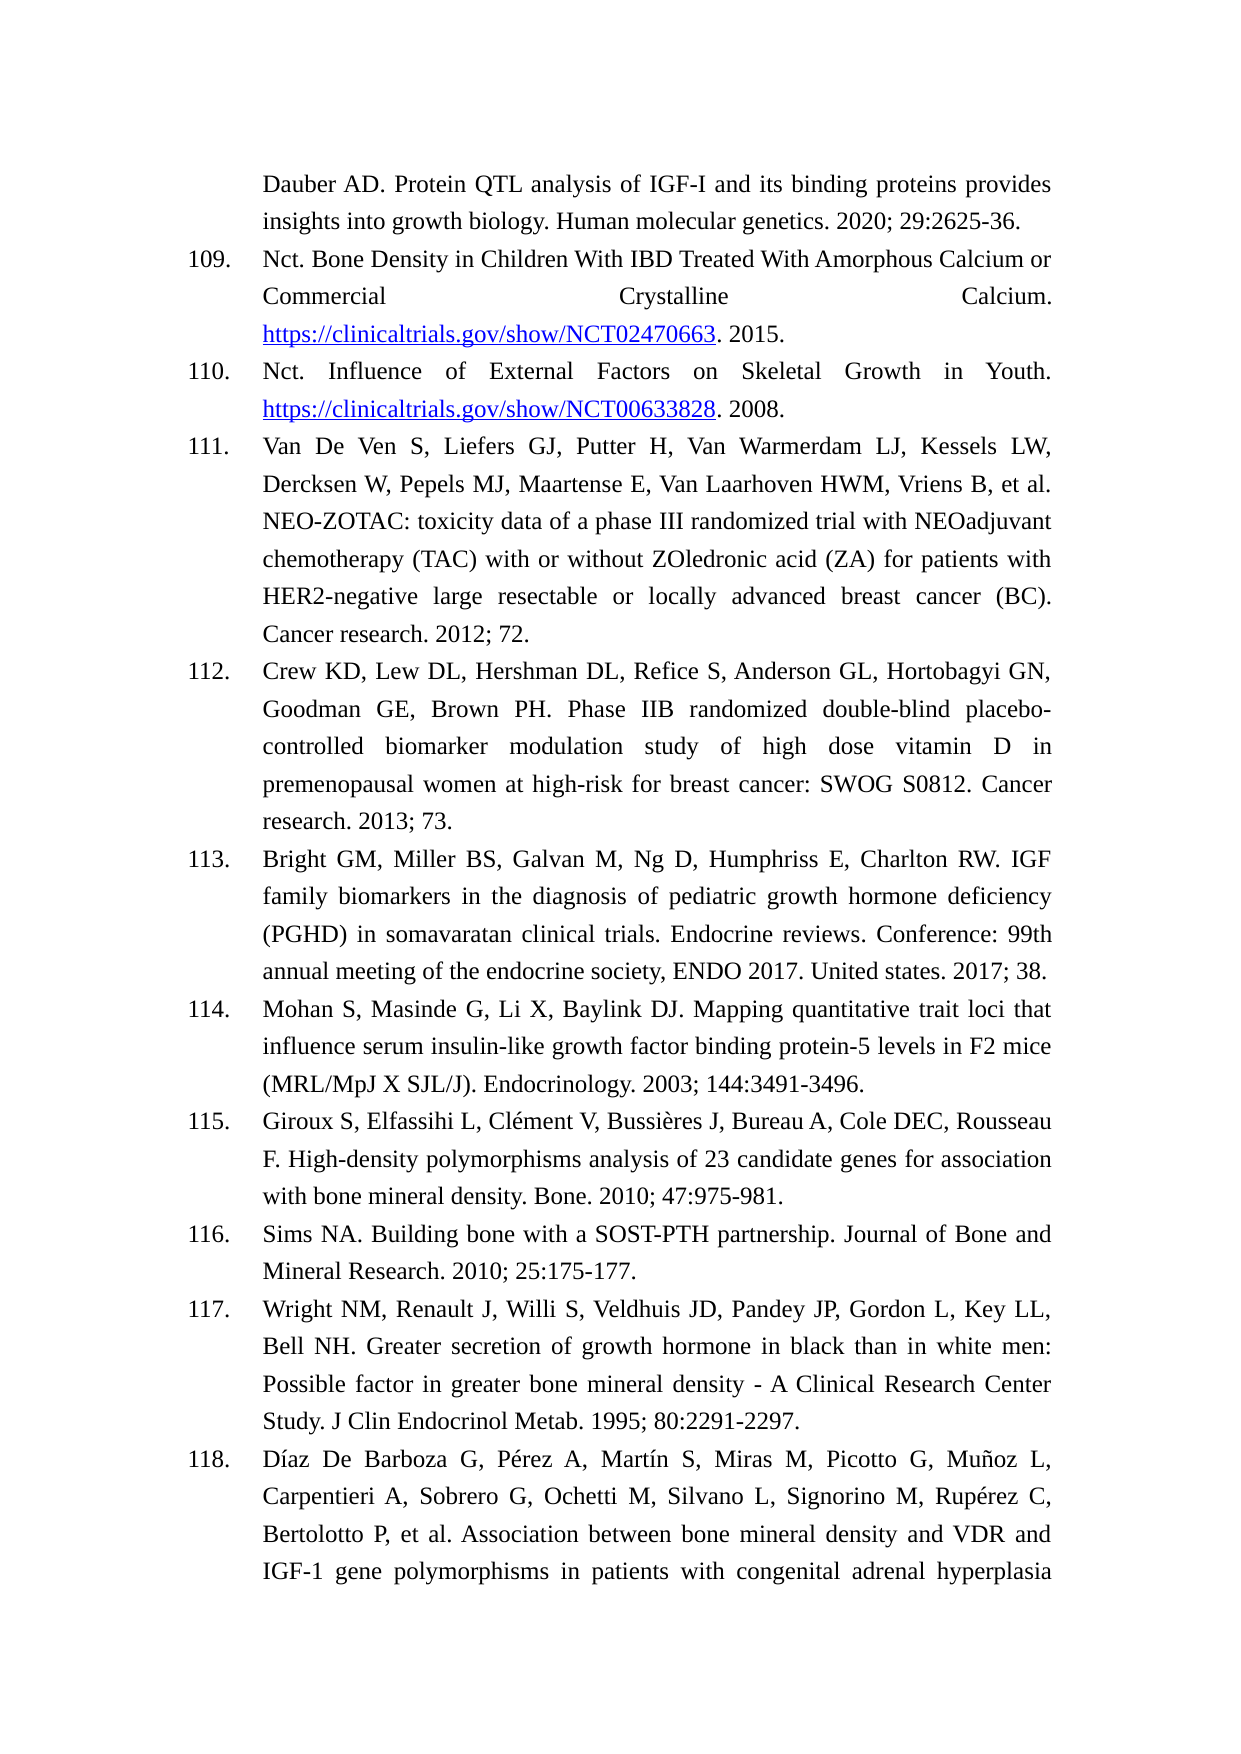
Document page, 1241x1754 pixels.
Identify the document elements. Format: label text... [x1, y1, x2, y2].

text 115. Giroux S, Elfassihi L, Clément V, Bussières J, Bureau A, Cole DEC, Rousseau F. High-density polymorphisms analysis of 23 candidate genes for association with bone mineral density. Bone. 2010; 47:975-981. [187, 1102, 1053, 1214]
text 113. Bright GM, Miller BS, Galvan M, Ng D, Humphriss E, Charlton RW. IGF family biomarkers in the diagnosis of pediatric growth hormone deficiency (PGHD) in somavaratan clinical trials. Endocrine reviews. Conference: 99th annual meeting of the endocrine society, ENDO 2017. United states. 2017; 38. [187, 839, 1053, 989]
text 114. Mohan S, Masinde G, Li X, Baylink DJ. Mapping quantitative trait loci that influence serum insulin-like growth factor binding protein-5 levels in F2 mice (MRL/MpJ X SJL/J). Endocrinology. 2003; 144:3491-3496. [187, 989, 1053, 1102]
text 111. Van De Ven S, Liefers GJ, Putter H, Van Warmerdam LJ, Kessels LW, Dercksen W, Pepels MJ, Maartense E, Van Laarhoven HWM, Vriens B, et al. NEO-ZOTAC: toxicity data of a phase III randomized trial with NEOadjuvant chemotherapy (TAC) with or without ZOledronic acid (ZA) for patients with HER2-negative large resectable or locally advanced breast cancer (BC). Cancer research. 2012; 72. [187, 427, 1053, 652]
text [187, 164, 1053, 239]
text 116. Sims NA. Building bone with a SOST-PTH partnership. Journal of Bone and Mineral Research. 2010; 25:175-177. [187, 1214, 1053, 1289]
text 109. Nct. Bone Density in Children With IBD Treated With Amorphous Calcium or Commercial Crystalline Calcium. https://clinicaltrials.gov/show/NCT02470663. 2015. [187, 239, 1053, 352]
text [187, 1439, 1053, 1589]
text 112. Crew KD, Lew DL, Hershman DL, Refice S, Anderson GL, Hortobagyi GN, Goodman GE, Brown PH. Phase IIB randomized double-blind placebo-controlled biomarker modulation study of high dose vitamin D in premenopausal women at high-risk for breast cancer: SWOG S0812. Cancer research. 2013; 73. [187, 652, 1053, 839]
text 110. Nct. Influence of External Factors on Skeletal Growth in Youth. https://clinicaltrials.gov/show/NCT00633828. 2008. [187, 352, 1053, 427]
text 117. Wright NM, Renault J, Willi S, Veldhuis JD, Pandey JP, Gordon L, Key LL, Bell NH. Greater secretion of growth hormone in black than in white men: Possible factor in greater bone mineral density - A Clinical Research Center Study. J Clin Endocrinol Metab. 1995; 80:2291-2297. [187, 1289, 1053, 1439]
